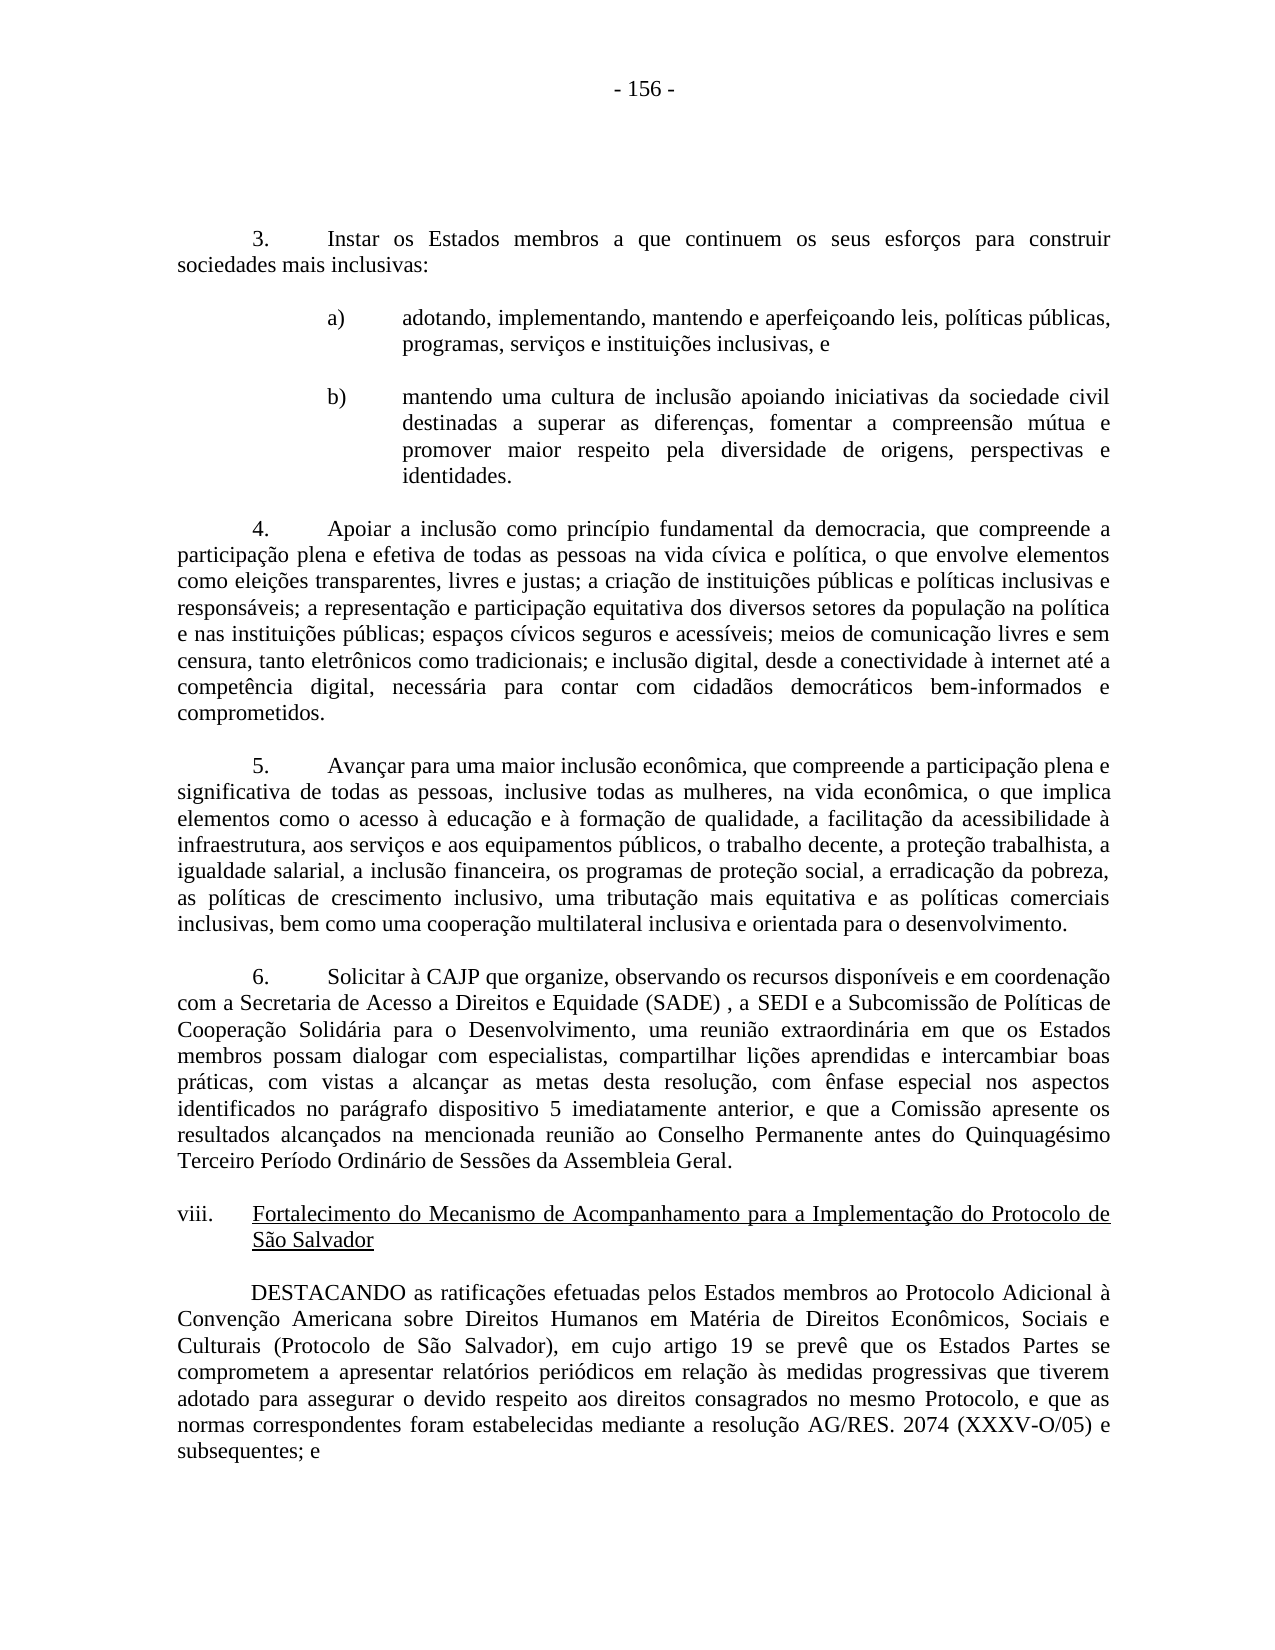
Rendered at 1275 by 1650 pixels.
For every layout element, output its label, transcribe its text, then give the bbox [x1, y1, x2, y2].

text 3. Instar os Estados membros a que continuem os seus esforços para construir sociedades mais inclusivas: [177, 225, 1111, 278]
list Fortalecimento do Mecanismo de Acompanhamento para a Implementação do Protocolo de São Salvador [177, 1200, 1111, 1253]
text 6. Solicitar à CAJP que organize, observando os recursos disponíveis e em coordenação com a Secretaria de Acesso a Direitos e Equidade (SADE) , a SEDI e a Subcomissão de Políticas de Cooperação Solidária para o Desenvolvimento, uma reunião extraordinária em que os Estados membros possam dialogar com especialistas, compartilhar lições aprendidas e intercambiar boas práticas, com vistas a alcançar as metas desta resolução, com ênfase especial nos aspectos identificados no parágrafo dispositivo 5 imediatamente anterior, e que a Comissão apresente os resultados alcançados na mencionada reunião ao Conselho Permanente antes do Quinquagésimo Terceiro Período Ordinário de Sessões da Assembleia Geral. [177, 963, 1111, 1174]
text 4. Apoiar a inclusão como princípio fundamental da democracia, que compreende a participação plena e efetiva de todas as pessoas na vida cívica e política, o que envolve elementos como eleições transparentes, livres e justas; a criação de instituições públicas e políticas inclusivas e responsáveis; a representação e participação equitativa dos diversos setores da população na política e nas instituições públicas; espaços cívicos seguros e acessíveis; meios de comunicação livres e sem censura, tanto eletrônicos como tradicionais; e inclusão digital, desde a conectividade à internet até a competência digital, necessária para contar com cidadãos democráticos bem-informados e comprometidos. [177, 515, 1111, 726]
list mantendo uma cultura de inclusão apoiando iniciativas da sociedade civil destinadas a superar as diferenças, fomentar a compreensão mútua e promover maior respeito pela diversidade de origens, perspectivas e identidades. [327, 383, 1111, 488]
text DESTACANDO as ratificações efetuadas pelos Estados membros ao Protocolo Adicional à Convenção Americana sobre Direitos Humanos em Matéria de Direitos Econômicos, Sociais e Culturais (Protocolo de São Salvador), em cujo artigo 19 se prevê que os Estados Partes se comprometem a apresentar relatórios periódicos em relação às medidas progressivas que tiverem adotado para assegurar o devido respeito aos direitos consagrados no mesmo Protocolo, e que as normas correspondentes foram estabelecidas mediante a resolução AG/RES. 2074 (XXXV-O/05) e subsequentes; e [177, 1279, 1111, 1464]
list adotando, implementando, mantendo e aperfeiçoando leis, políticas públicas, programas, serviços e instituições inclusivas, e [327, 304, 1111, 357]
text 5. Avançar para uma maior inclusão econômica, que compreende a participação plena e significativa de todas as pessoas, inclusive todas as mulheres, na vida econômica, o que implica elementos como o acesso à educação e à formação de qualidade, a facilitação da acessibilidade à infraestrutura, aos serviços e aos equipamentos públicos, o trabalho decente, a proteção trabalhista, a igualdade salarial, a inclusão financeira, os programas de proteção social, a erradicação da pobreza, as políticas de crescimento inclusivo, uma tributação mais equitativa e as políticas comerciais inclusivas, bem como uma cooperação multilateral inclusiva e orientada para o desenvolvimento. [177, 752, 1111, 937]
